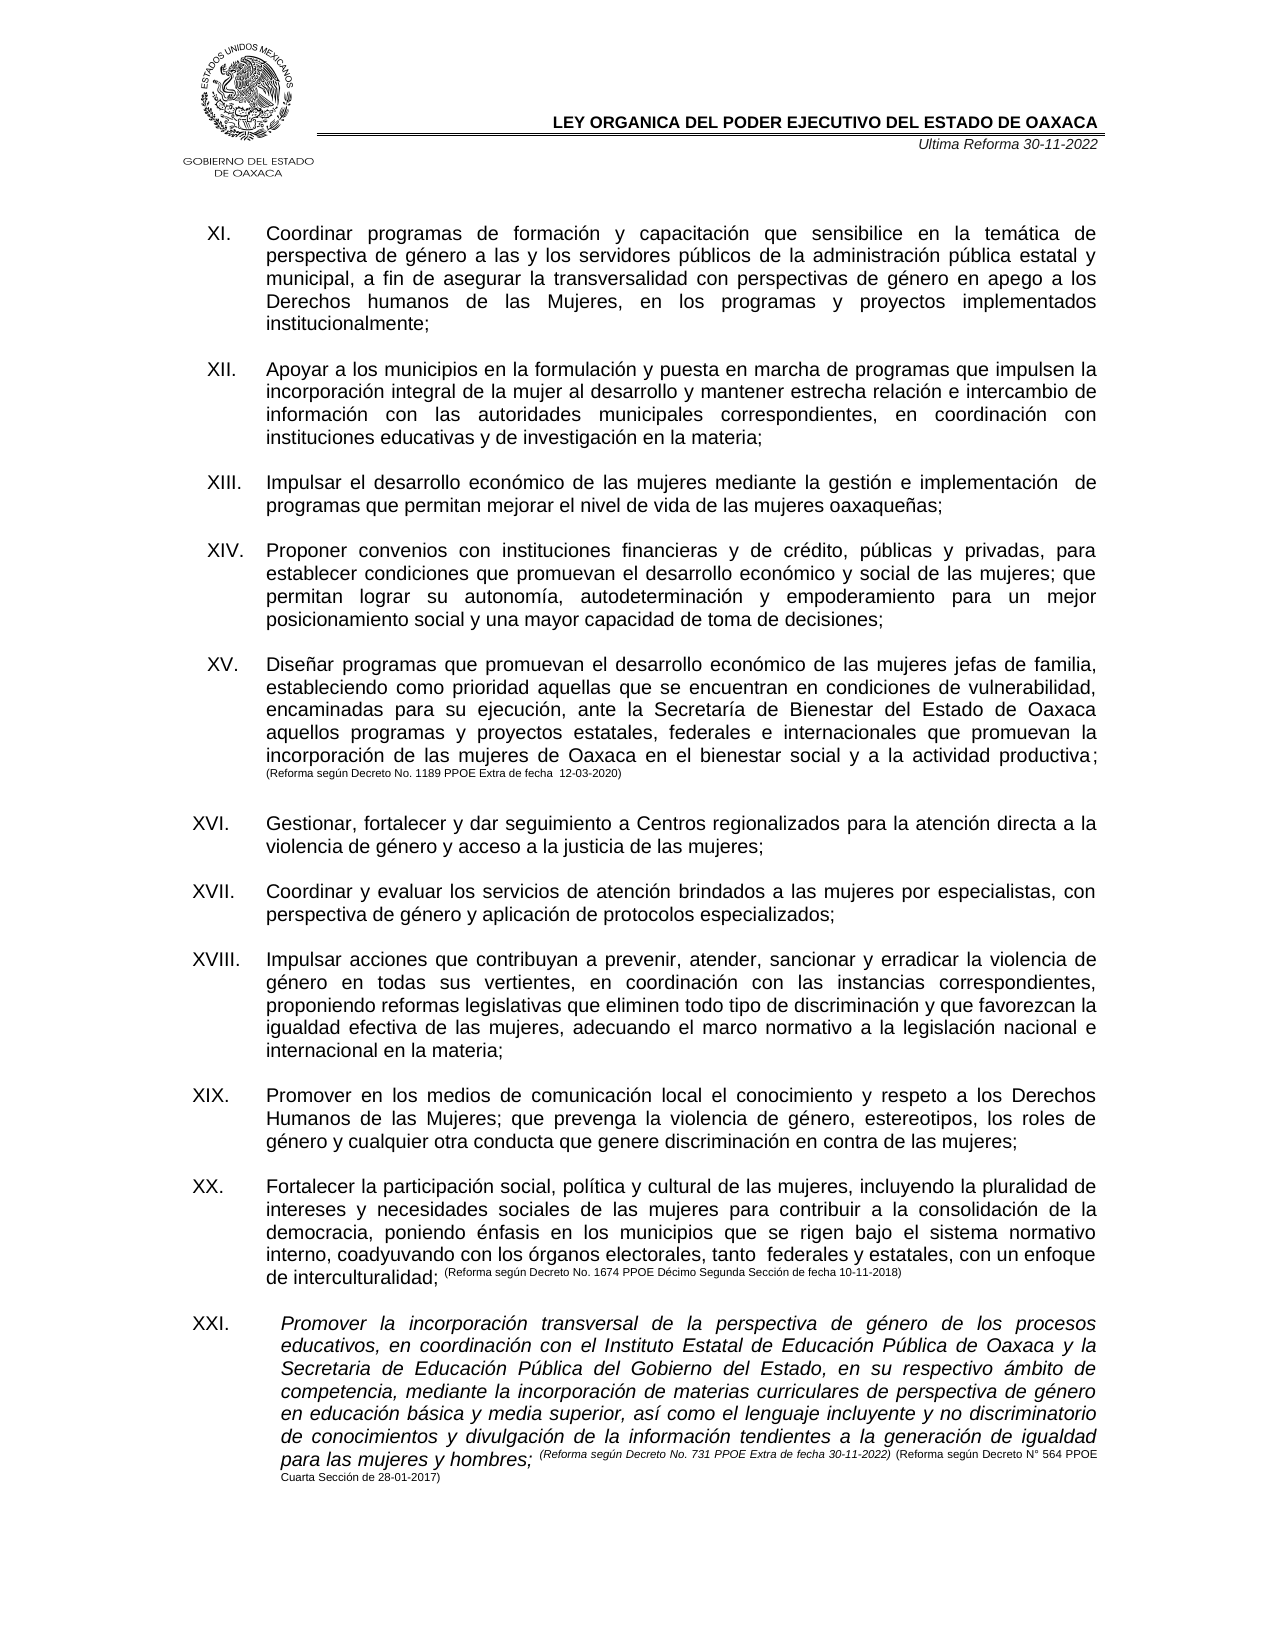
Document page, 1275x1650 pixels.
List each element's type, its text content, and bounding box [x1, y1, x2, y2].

list Impulsar el desarrollo económico de las mujeres mediante la gestión e implementación de programas que permitan mejorar el nivel de vida de las mujeres oaxaqueñas; [207, 471, 1098, 517]
list Impulsar acciones que contribuyan a prevenir, atender, sancionar y erradicar la violencia de género en todas sus vertientes, en coordinación con las instancias correspondientes, proponiendo reformas legislativas que eliminen todo tipo de discriminación y que favorezcan la igualdad efectiva de las mujeres, adecuando el marco normativo a la legislación nacional e internacional en la materia; [192, 948, 1098, 1062]
list Promover la incorporación transversal de la perspectiva de género de los procesos educativos, en coordinación con el Instituto Estatal de Educación Pública de Oaxaca y la Secretaria de Educación Pública del Gobierno del Estado, en su respectivo ámbito de competencia, mediante la incorporación de materias curriculares de perspectiva de género en educación básica y media superior, así como el lenguaje incluyente y no discriminatorio de conocimientos y divulgación de la información tendientes a la generación de igualdad para las mujeres y hombres; (Reforma según Decreto No. 731 PPOE Extra de fecha 30-11-2022) (Reforma según Decreto N° 564 PPOE Cuarta Sección de 28-01-2017) [192, 1311, 1098, 1493]
list Apoyar a los municipios en la formulación y puesta en marcha de programas que impulsen la incorporación integral de la mujer al desarrollo y mantener estrecha relación e intercambio de información con las autoridades municipales correspondientes, en coordinación con instituciones educativas y de investigación en la materia; [207, 358, 1098, 448]
list Diseñar programas que promuevan el desarrollo económico de las mujeres jefas de familia, estableciendo como prioridad aquellas que se encuentran en condiciones de vulnerabilidad, encaminadas para su ejecución, ante la Secretaría de Bienestar del Estado de Oaxaca aquellos programas y proyectos estatales, federales e internacionales que promuevan la incorporación de las mujeres de Oaxaca en el bienestar social y a la actividad productiva; (Reforma según Decreto No. 1189 PPOE Extra de fecha 12-03-2020) [207, 653, 1098, 789]
picture [180, 40, 317, 180]
list Promover en los medios de comunicación local el conocimiento y respeto a los Derechos Humanos de las Mujeres; que prevenga la violencia de género, estereotipos, los roles de género y cualquier otra conducta que genere discriminación en contra de las mujeres; [192, 1084, 1098, 1152]
list Gestionar, fortalecer y dar seguimiento a Centros regionalizados para la atención directa a la violencia de género y acceso a la justicia de las mujeres; [192, 812, 1098, 857]
list Coordinar programas de formación y capacitación que sensibilice en la temática de perspectiva de género a las y los servidores públicos de la administración pública estatal y municipal, a fin de asegurar la transversalidad con perspectivas de género en apego a los Derechos humanos de las Mujeres, en los programas y proyectos implementados institucionalmente; [207, 221, 1098, 335]
list Coordinar y evaluar los servicios de atención brindados a las mujeres por especialistas, con perspectiva de género y aplicación de protocolos especializados; [192, 880, 1098, 925]
list Proponer convenios con instituciones financieras y de crédito, públicas y privadas, para establecer condiciones que promuevan el desarrollo económico y social de las mujeres; que permitan lograr su autonomía, autodeterminación y empoderamiento para un mejor posicionamiento social y una mayor capacidad de toma de decisiones; [207, 539, 1098, 630]
list Fortalecer la participación social, política y cultural de las mujeres, incluyendo la pluralidad de intereses y necesidades sociales de las mujeres para contribuir a la consolidación de la democracia, poniendo énfasis en los municipios que se rigen bajo el sistema normativo interno, coadyuvando con los órganos electorales, tanto federales y estatales, con un enfoque de interculturalidad; (Reforma según Decreto No. 1674 PPOE Décimo Segunda Sección de fecha 10-11-2018) [192, 1175, 1098, 1289]
